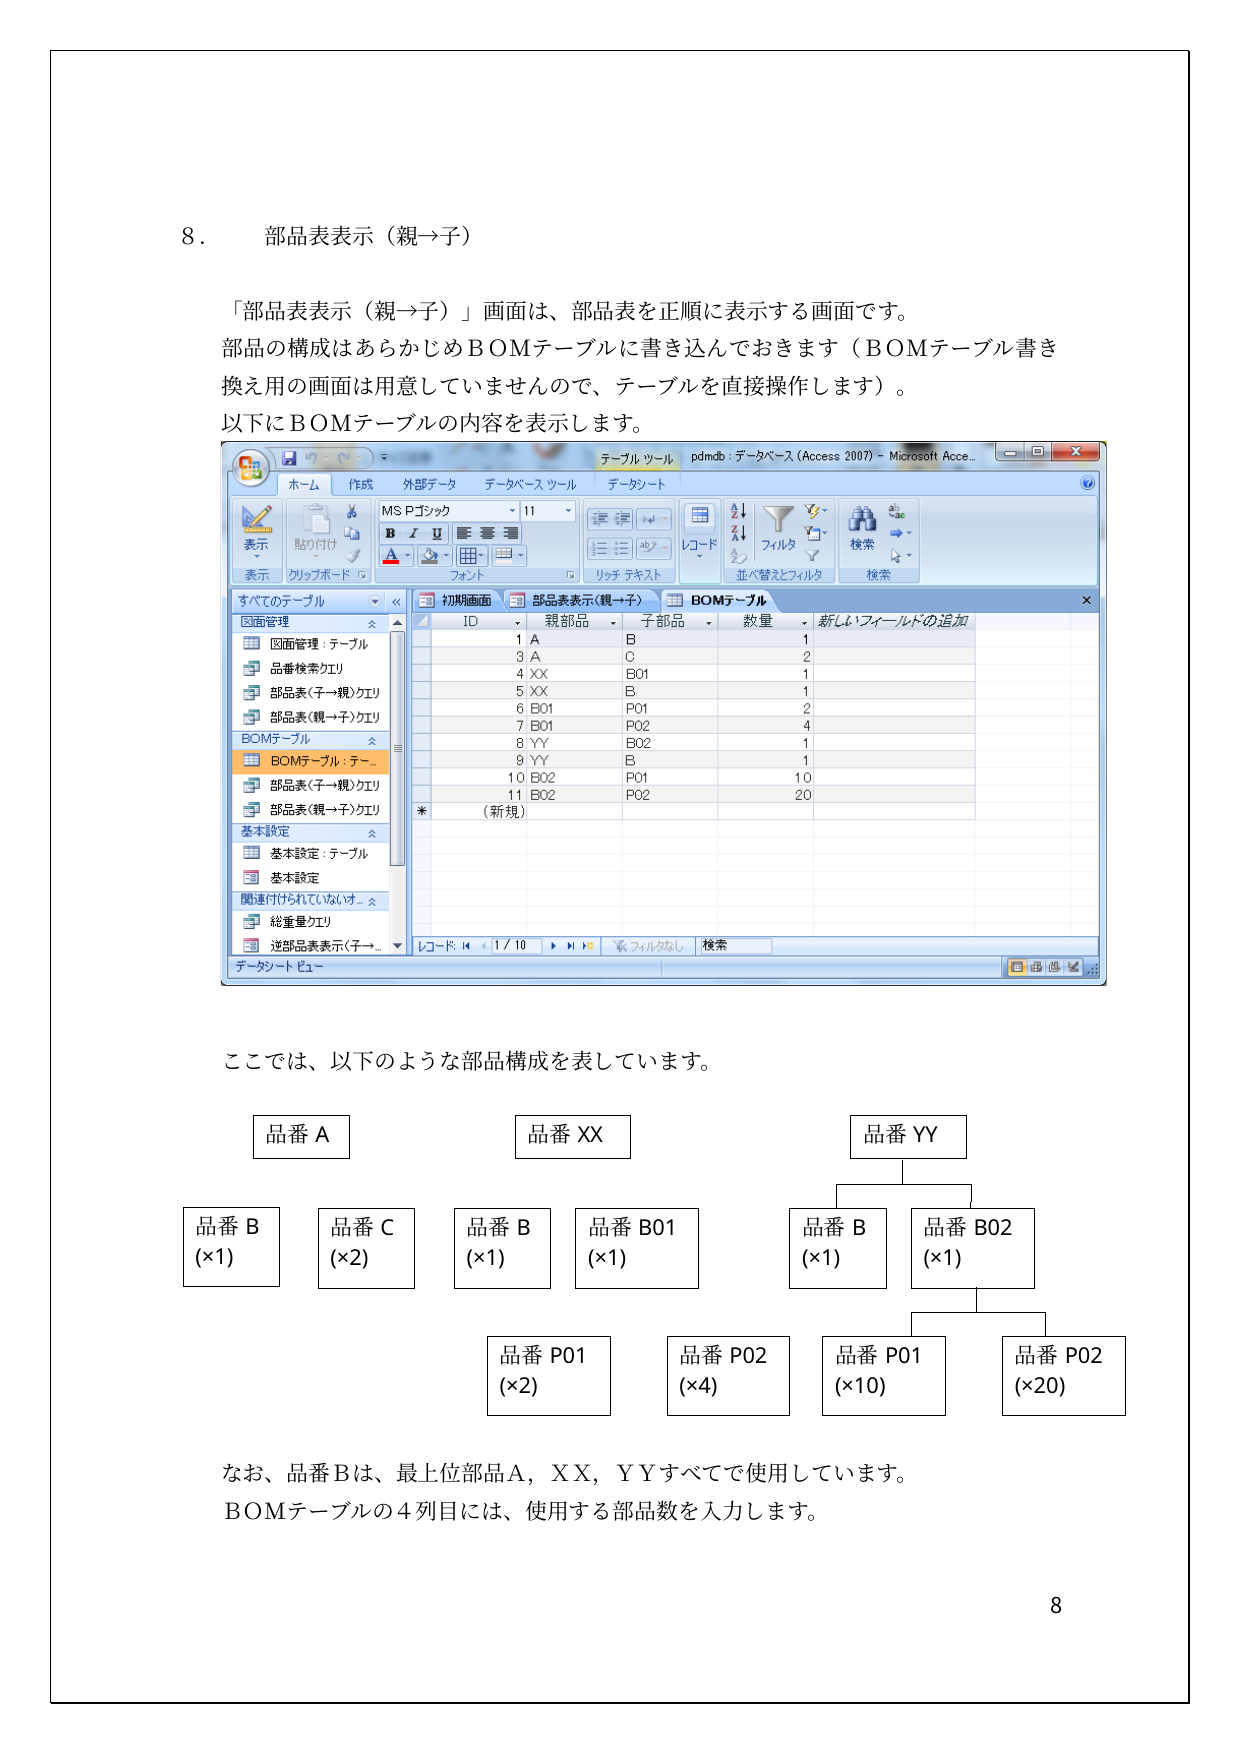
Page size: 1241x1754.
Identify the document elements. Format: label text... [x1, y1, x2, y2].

list 以下にＢＯＭテーブルの内容を表示します。 [221, 404, 1062, 441]
list ＢＯＭテーブルの４列目には、使用する部品数を入力します。 [221, 1491, 1062, 1529]
list ここでは、以下のような部品構成を表しています。 [221, 1041, 1062, 1079]
list なお、品番Ｂは、最上位部品Ａ，ＸＸ，ＹＹすべてで使用しています。 [221, 1454, 1062, 1491]
picture [220, 441, 1107, 986]
list 「部品表表示（親→子）」画面は、部品表を正順に表示する画面です。 [221, 291, 1062, 329]
list 部品表表示（親→子） [177, 216, 1062, 254]
list 部品の構成はあらかじめＢＯＭテーブルに書き込んでおきます（ＢＯＭテーブル書き換え用の画面は用意していませんので、テーブルを直接操作します）。 [221, 329, 1062, 404]
